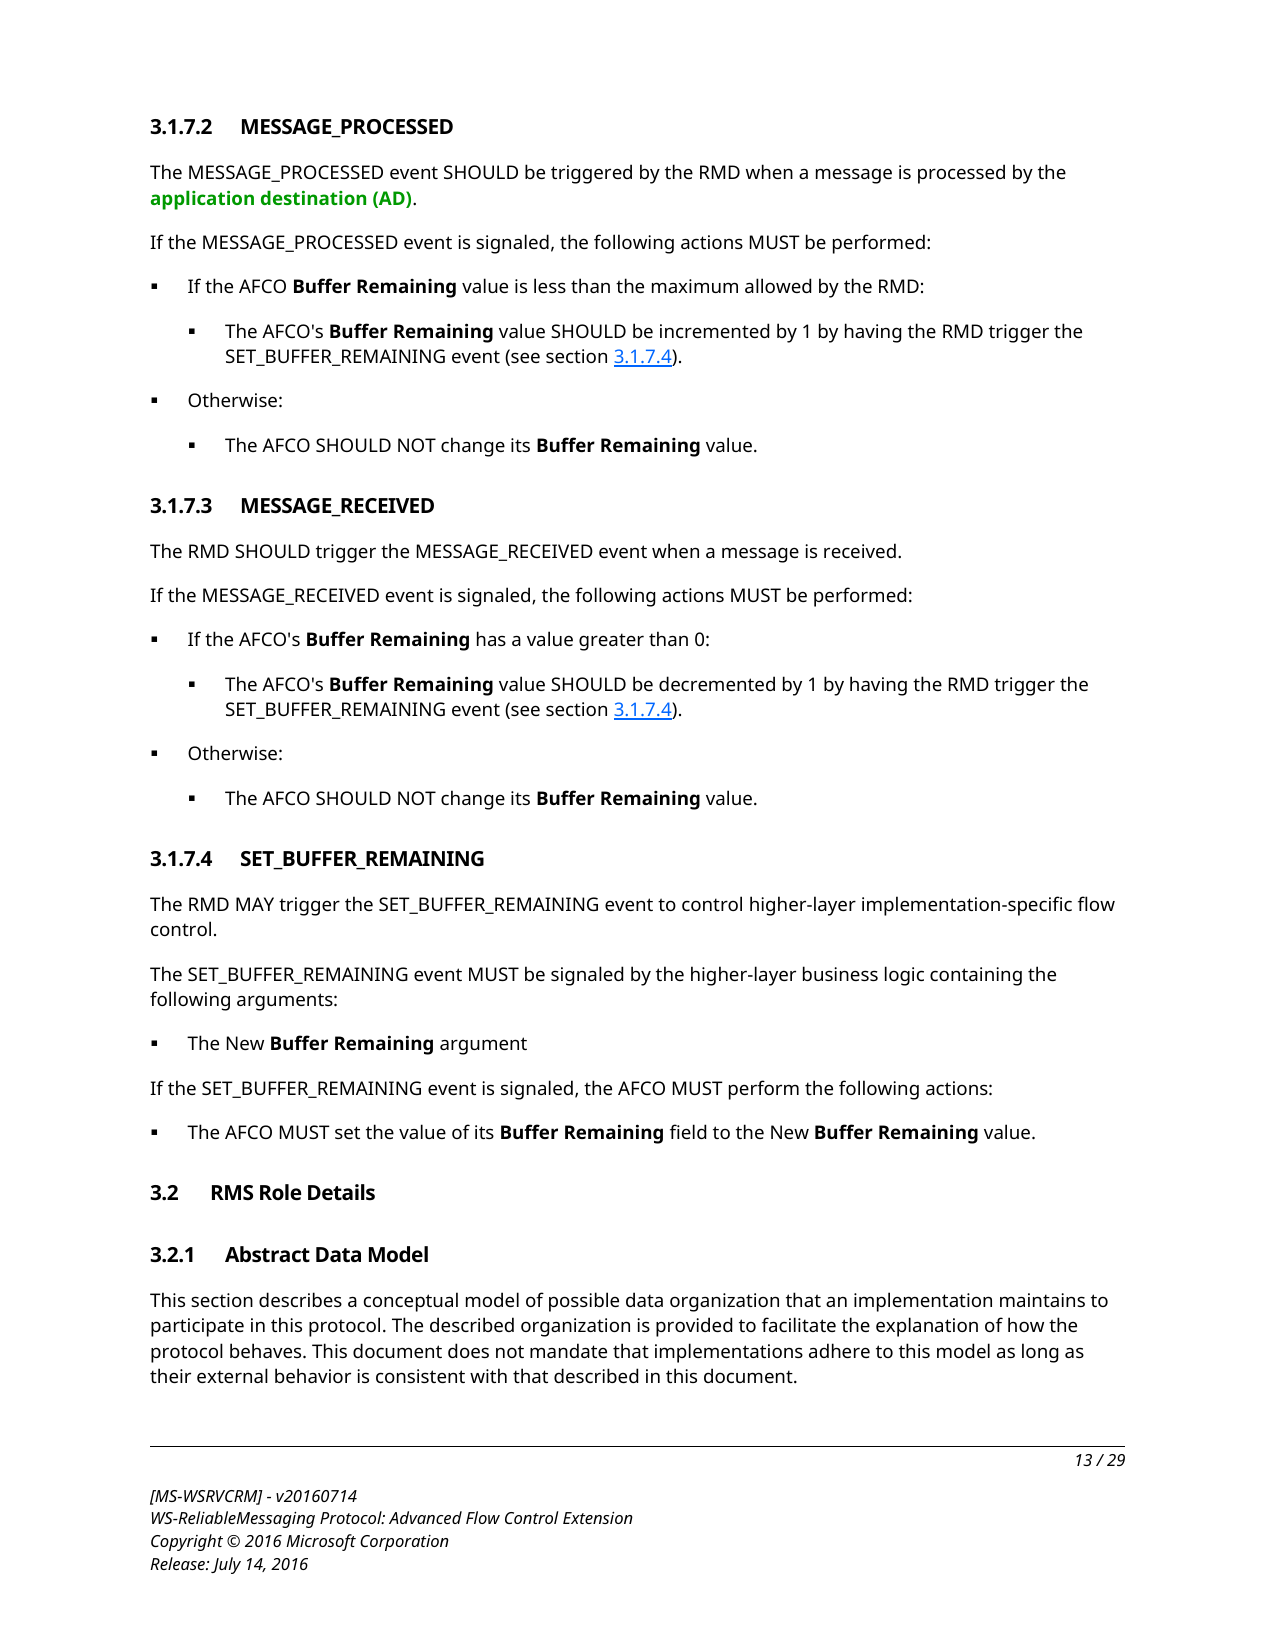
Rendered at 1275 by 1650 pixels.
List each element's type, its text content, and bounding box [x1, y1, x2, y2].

text If the SET_BUFFER_REMAINING event is signaled, the AFCO MUST perform the following actions: [150, 1075, 1125, 1100]
text This section describes a conceptual model of possible data organization that an implementation maintains to participate in this protocol. The described organization is provided to facilitate the explanation of how the protocol behaves. This document does not mandate that implementations adhere to this model as long as their external behavior is consistent with that described in this document. [150, 1287, 1125, 1389]
text The RMD SHOULD trigger the MESSAGE_RECEIVED event when a message is received. [150, 538, 1125, 564]
subtitle SET_BUFFER_REMAINING [150, 844, 1125, 872]
subtitle RMS Role Details [150, 1178, 1125, 1206]
text The RMD MAY trigger the SET_BUFFER_REMAINING event to control higher-layer implementation-specific flow control. [150, 891, 1125, 942]
text The SET_BUFFER_REMAINING event MUST be signaled by the higher-layer business logic containing the following arguments: [150, 961, 1125, 1012]
list Otherwise: [150, 741, 1125, 766]
list If the AFCO Buffer Remaining value is less than the maximum allowed by the RMD: [150, 274, 1125, 299]
list Otherwise: [150, 388, 1125, 413]
list The New Buffer Remaining argument [150, 1031, 1125, 1056]
list The AFCO SHOULD NOT change its Buffer Remaining value. [187, 785, 1125, 811]
list The AFCO SHOULD NOT change its Buffer Remaining value. [187, 432, 1125, 458]
list The AFCO's Buffer Remaining value SHOULD be decremented by 1 by having the RMD trigger the SET_BUFFER_REMAINING event (see section 3.1.7.4). [187, 671, 1125, 722]
list The AFCO's Buffer Remaining value SHOULD be incremented by 1 by having the RMD trigger the SET_BUFFER_REMAINING event (see section 3.1.7.4). [187, 318, 1125, 369]
text The MESSAGE_PROCESSED event SHOULD be triggered by the RMD when a message is processed by the application destination (AD). [150, 160, 1125, 211]
text If the MESSAGE_PROCESSED event is signaled, the following actions MUST be performed: [150, 229, 1125, 255]
subtitle Abstract Data Model [150, 1240, 1125, 1268]
list The AFCO MUST set the value of its Buffer Remaining field to the New Buffer Remaining value. [150, 1119, 1125, 1145]
list If the AFCO's Buffer Remaining has a value greater than 0: [150, 627, 1125, 652]
text If the MESSAGE_RECEIVED event is signaled, the following actions MUST be performed: [150, 582, 1125, 608]
subtitle MESSAGE_PROCESSED [150, 112, 1125, 141]
subtitle MESSAGE_RECEIVED [150, 491, 1125, 519]
